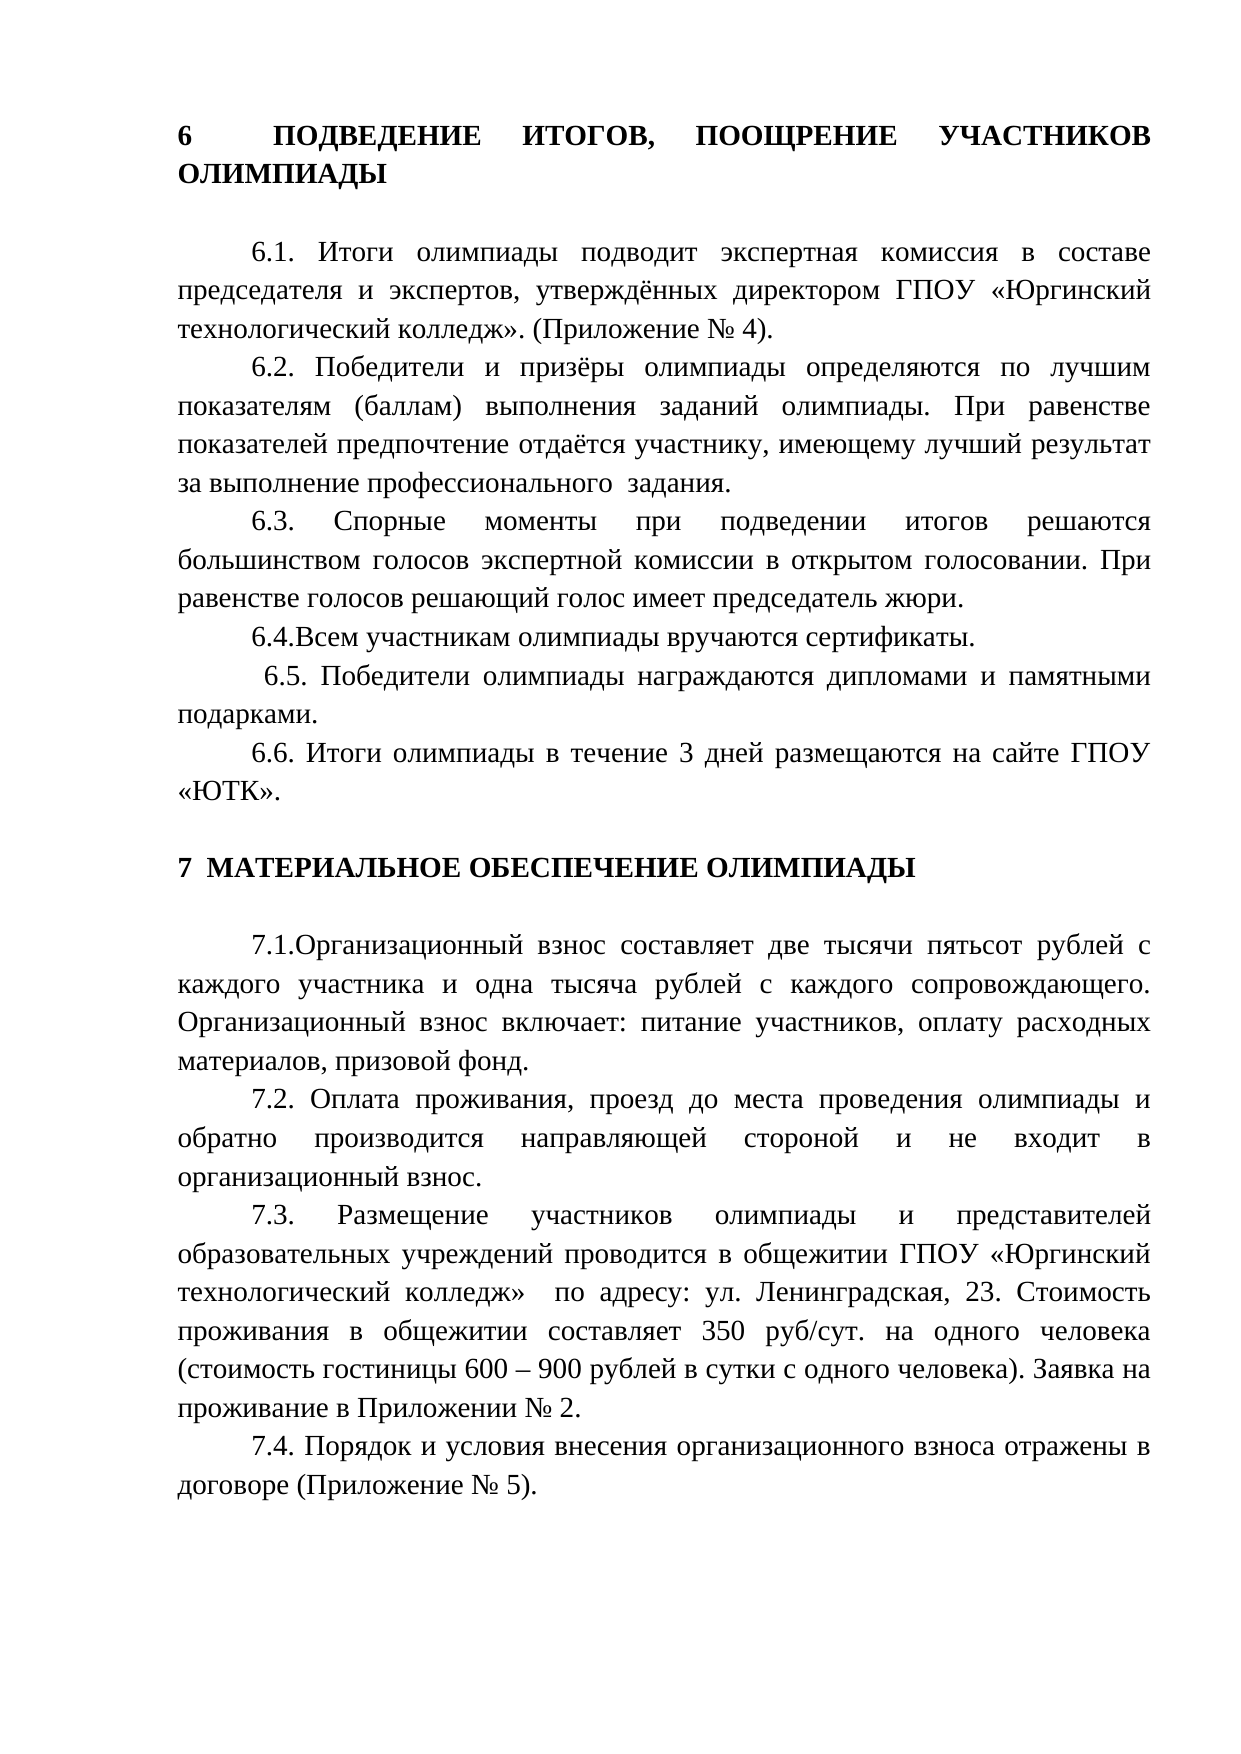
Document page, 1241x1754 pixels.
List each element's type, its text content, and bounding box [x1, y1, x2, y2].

text 6.1. Итоги олимпиады подводит экспертная комиссия в составе председателя и экспертов, утверждённых директором ГПОУ «Юргинский технологический колледж». (Приложение № 4). [177, 234, 1152, 344]
text 7.4. Порядок и условия внесения организационного взноса отражены в договоре (Приложение № 5). [177, 1428, 1152, 1501]
text 6.5. Победители олимпиады награждаются дипломами и памятными подарками. [177, 658, 1152, 730]
text 6.4.Всем участникам олимпиады вручаются сертификаты. [177, 619, 1152, 653]
text 6.3. Спорные моменты при подведении итогов решаются большинством голосов экспертной комиссии в открытом голосовании. При равенстве голосов решающий голос имеет председатель жюри. [177, 503, 1152, 614]
text 7 МАТЕРИАЛЬНОЕ ОБЕСПЕЧЕНИЕ ОЛИМПИАДЫ [177, 850, 1152, 884]
text 6 ПОДВЕДЕНИЕ ИТОГОВ, ПООЩРЕНИЕ УЧАСТНИКОВ ОЛИМПИАДЫ [177, 118, 1152, 190]
text 6.6. Итоги олимпиады в течение 3 дней размещаются на сайте ГПОУ «ЮТК». [177, 735, 1152, 807]
text 7.1.Организационный взнос составляет две тысячи пятьсот рублей с каждого участника и одна тысяча рублей с каждого сопровождающего. Организационный взнос включает: питание участников, оплату расходных материалов, призовой фонд. [177, 927, 1152, 1077]
text 7.2. Оплата проживания, проезд до места проведения олимпиады и обратно производится направляющей стороной и не входит в организационный взнос. [177, 1082, 1152, 1192]
text 7.3. Размещение участников олимпиады и представителей образовательных учреждений проводится в общежитии ГПОУ «Юргинский технологический колледж» по адресу: ул. Ленинградская, 23. Стоимость проживания в общежитии составляет 350 руб/сут. на одного человека (стоимость гостиницы 600 – 900 рублей в сутки с одного человека). Заявка на проживание в Приложении № 2. [177, 1197, 1152, 1423]
text 6.2. Победители и призёры олимпиады определяются по лучшим показателям (баллам) выполнения заданий олимпиады. При равенстве показателей предпочтение отдаётся участнику, имеющему лучший результат за выполнение профессионального задания. [177, 349, 1152, 498]
